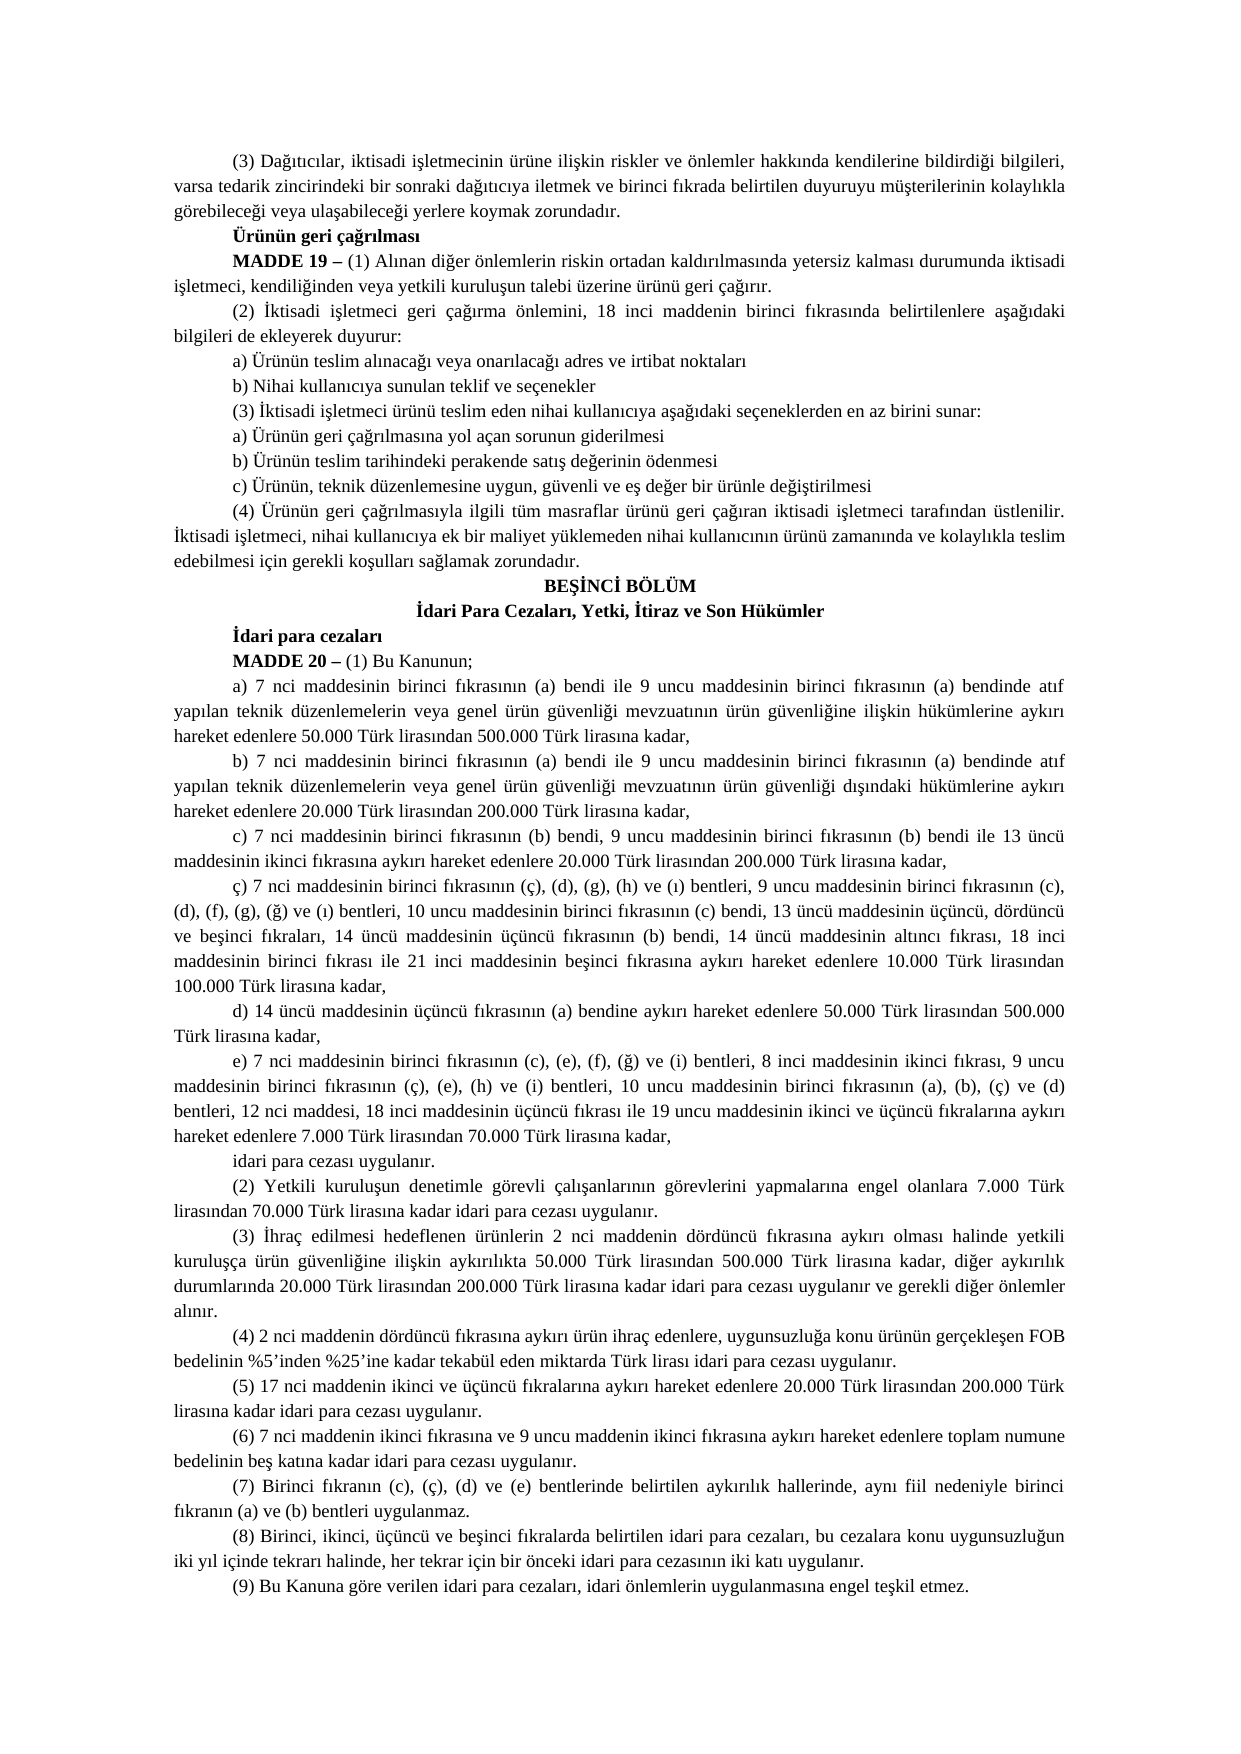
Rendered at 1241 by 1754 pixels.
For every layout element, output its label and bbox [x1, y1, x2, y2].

table_cell [162, 148, 1078, 1598]
